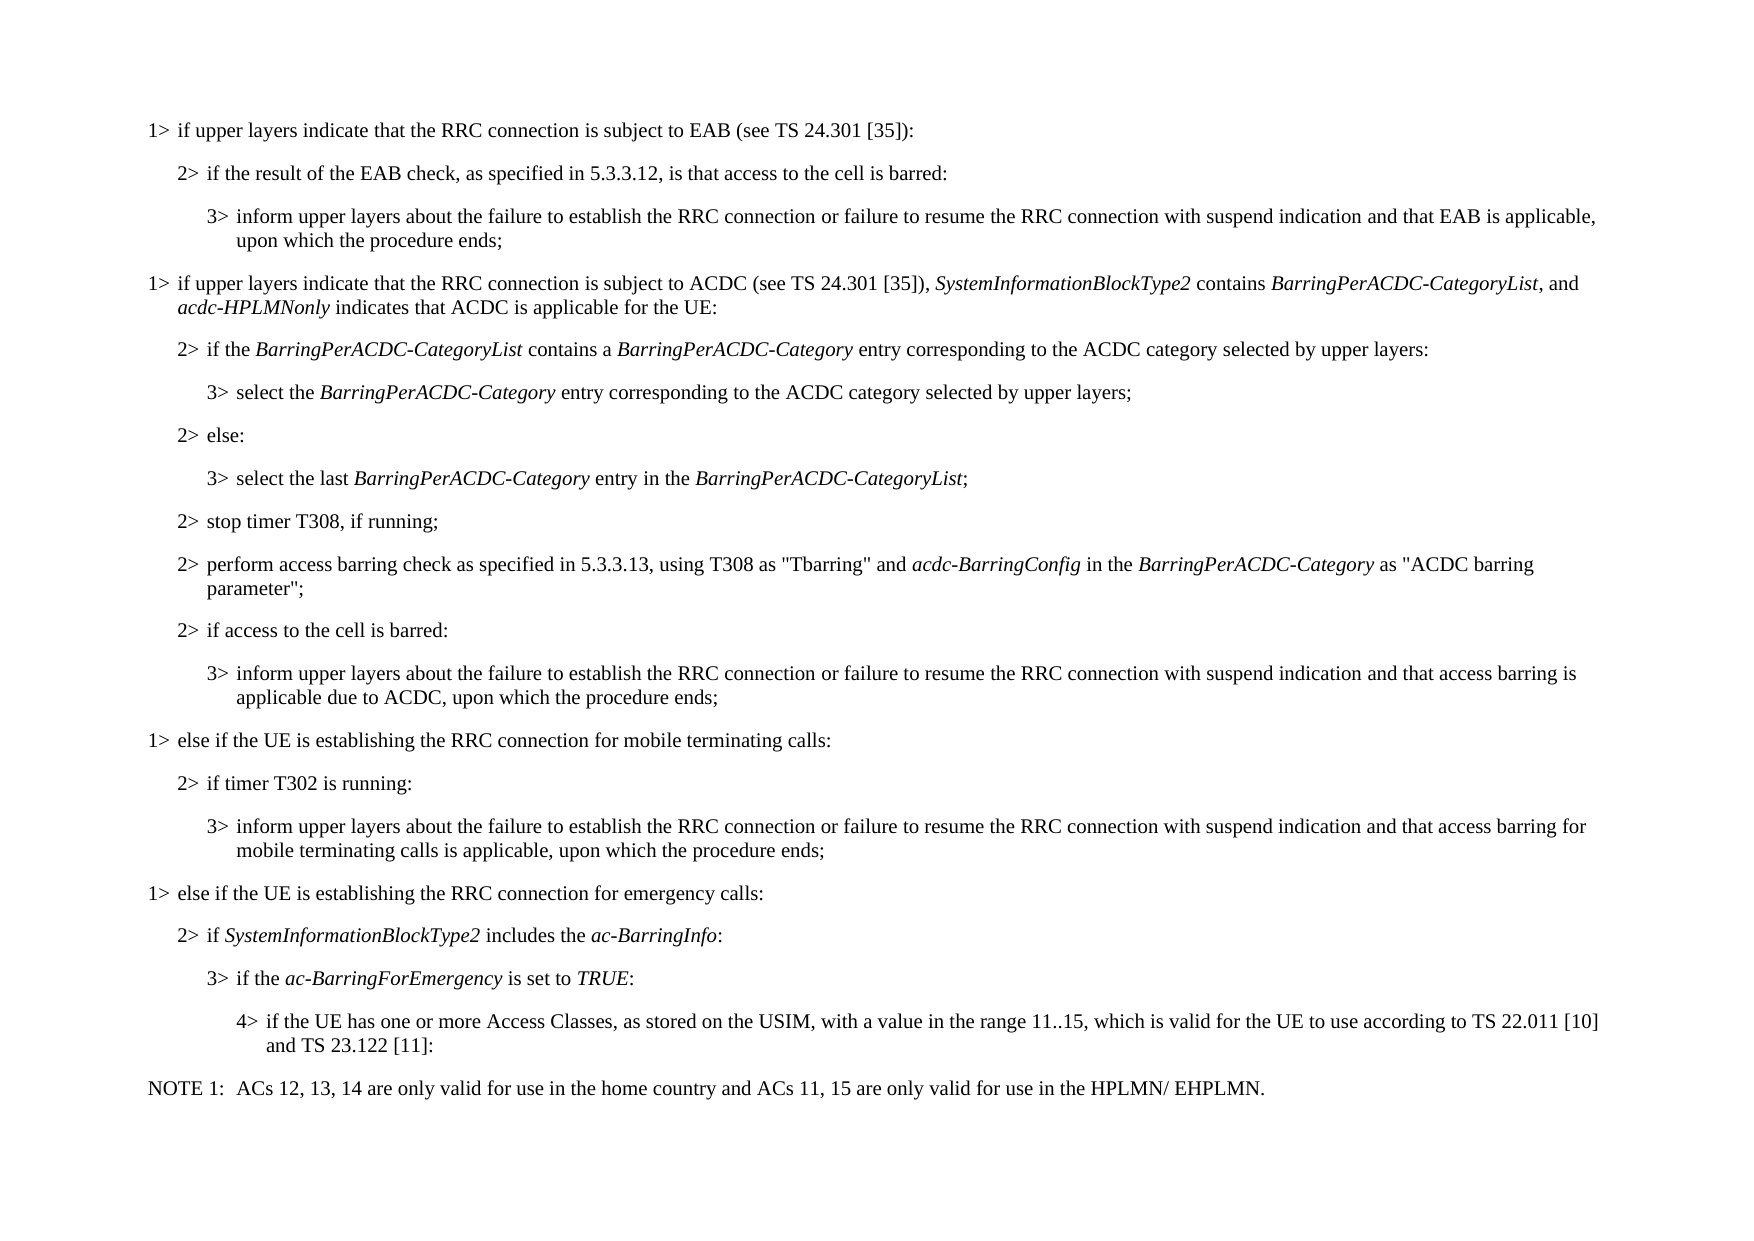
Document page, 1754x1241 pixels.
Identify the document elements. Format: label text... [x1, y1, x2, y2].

text 2> if access to the cell is barred: [177, 618, 1606, 642]
text 3> inform upper layers about the failure to establish the RRC connection or failure to resume the RRC connection with suspend indication and that access barring for mobile terminating calls is applicable, upon which the procedure ends; [207, 814, 1606, 862]
text 2> perform access barring check as specified in 5.3.3.13, using T308 as "Tbarring" and acdc-BarringConfig in the BarringPerACDC-Category as "ACDC barring parameter"; [177, 551, 1606, 599]
text 2> if SystemInformationBlockType2 includes the ac-BarringInfo: [177, 923, 1606, 947]
text 3> inform upper layers about the failure to establish the RRC connection or failure to resume the RRC connection with suspend indication and that EAB is applicable, upon which the procedure ends; [207, 204, 1606, 252]
text 2> if the BarringPerACDC-CategoryList contains a BarringPerACDC-Category entry corresponding to the ACDC category selected by upper layers: [177, 337, 1606, 361]
text 3> inform upper layers about the failure to establish the RRC connection or failure to resume the RRC connection with suspend indication and that access barring is applicable due to ACDC, upon which the procedure ends; [207, 661, 1606, 709]
text 1> else if the UE is establishing the RRC connection for emergency calls: [148, 881, 1606, 904]
text 2> else: [177, 423, 1606, 447]
text 1> else if the UE is establishing the RRC connection for mobile terminating calls: [148, 728, 1606, 752]
text 4> if the UE has one or more Access Classes, as stored on the USIM, with a value in the range 11..15, which is valid for the UE to use according to TS 22.011 [10] and TS 23.122 [11]: [236, 1009, 1606, 1057]
text NOTE 1: ACs 12, 13, 14 are only valid for use in the home country and ACs 11, 15 are only valid for use in the HPLMN/ EHPLMN. [148, 1076, 1606, 1100]
text 1> if upper layers indicate that the RRC connection is subject to ACDC (see TS 24.301 [35]), SystemInformationBlockType2 contains BarringPerACDC-CategoryList, and acdc-HPLMNonly indicates that ACDC is applicable for the UE: [148, 271, 1606, 319]
text 3> select the BarringPerACDC-Category entry corresponding to the ACDC category selected by upper layers; [207, 380, 1606, 404]
text 3> if the ac-BarringForEmergency is set to TRUE: [207, 966, 1606, 990]
text 2> stop timer T308, if running; [177, 509, 1606, 533]
text 2> if the result of the EAB check, as specified in .12, is that access to the cell is barred: [177, 161, 1606, 185]
text 2> if timer T302 is running: [177, 771, 1606, 795]
text 1> if upper layers indicate that the RRC connection is subject to EAB (see TS 24.301 [35]): [148, 118, 1606, 142]
text 3> select the last BarringPerACDC-Category entry in the BarringPerACDC-CategoryList; [207, 466, 1606, 490]
